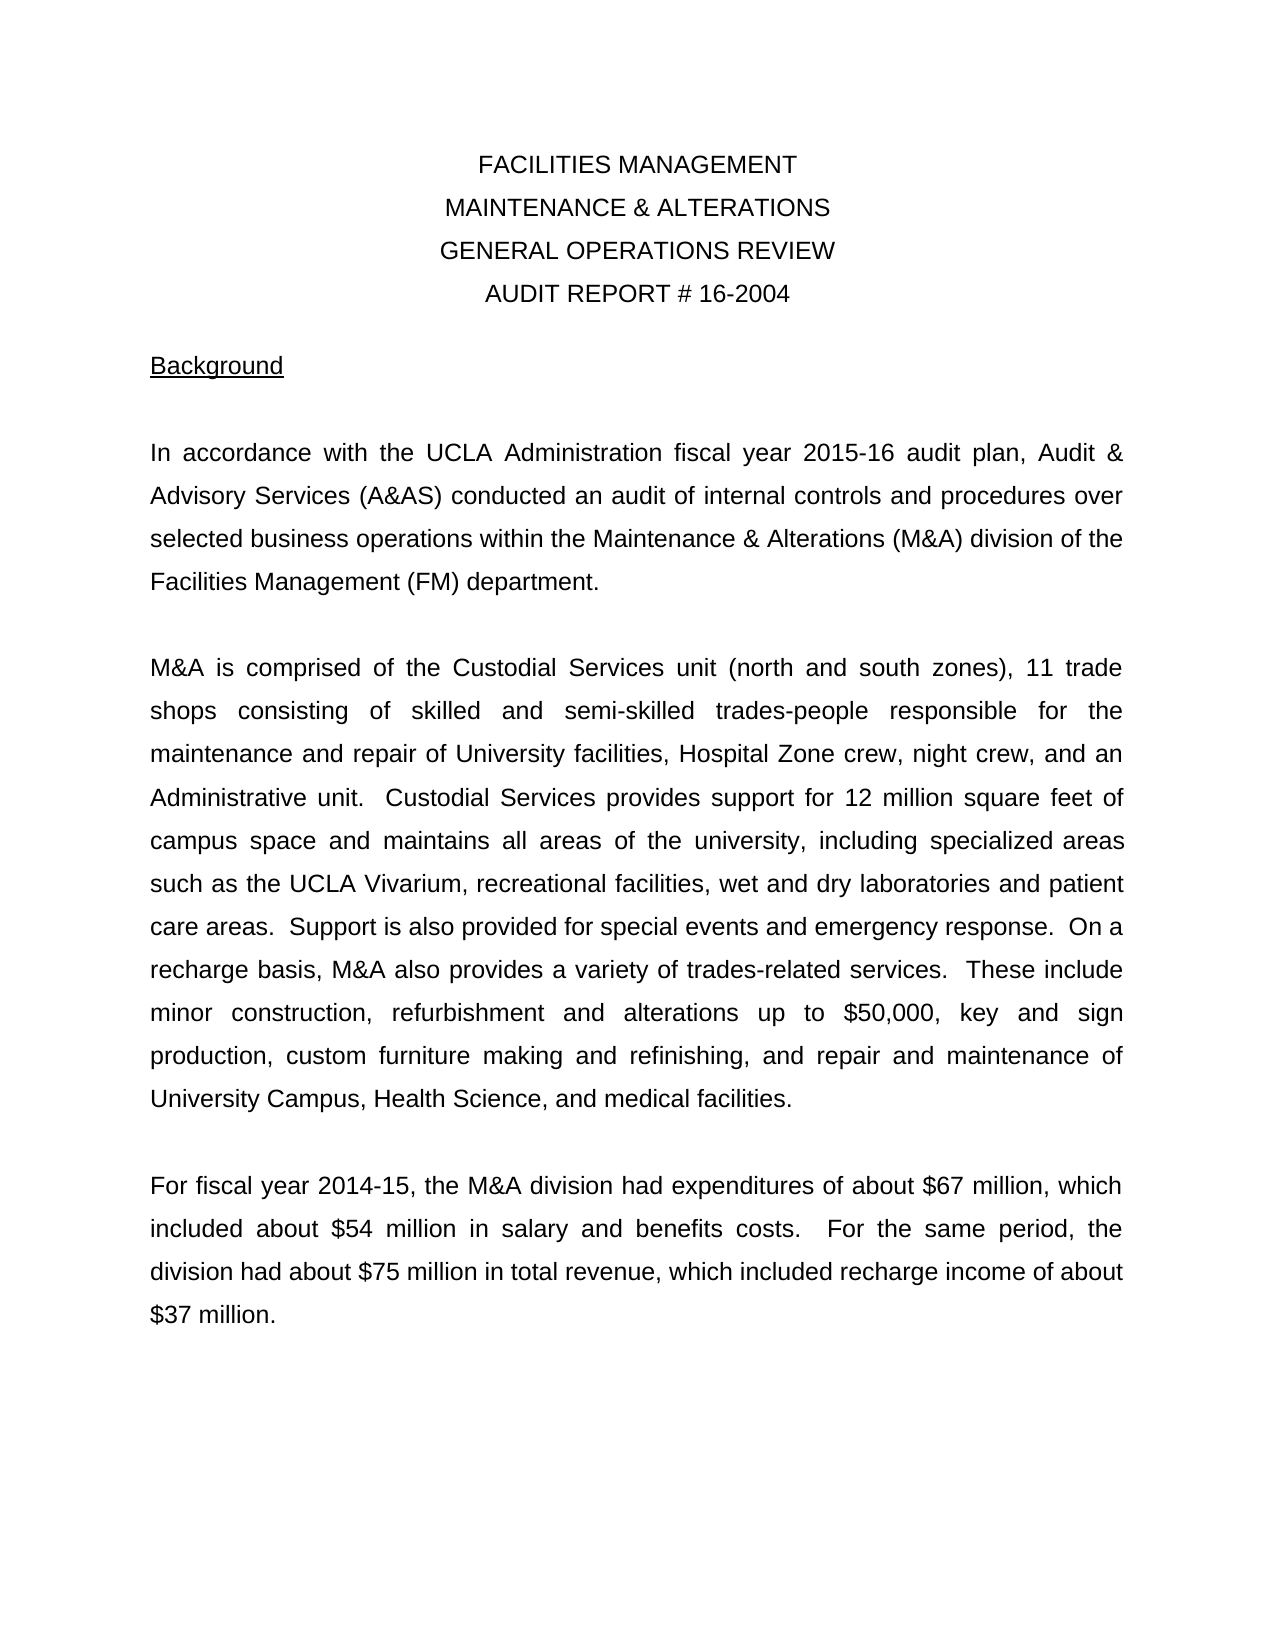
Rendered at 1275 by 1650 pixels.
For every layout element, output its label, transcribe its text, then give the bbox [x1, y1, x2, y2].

text M&A is comprised of the Custodial Services unit (north and south zones), 11 trade shops consisting of skilled and semi-skilled trades-people responsible for the maintenance and repair of University facilities, Hospital Zone crew, night crew, and an Administrative unit. Custodial Services provides support for 12 million square feet of campus space and maintains all areas of the university, including specialized areas such as the UCLA Vivarium, recreational facilities, wet and dry laboratories and patient care areas. Support is also provided for special events and emergency response. On a recharge basis, M&A also provides a variety of trades-related services. These include minor construction, refurbishment and alterations up to $50,000, key and sign production, custom furniture making and refinishing, and repair and maintenance of University Campus, Health Science, and medical facilities. [150, 653, 1125, 1113]
text GENERAL OPERATIONS REVIEW [150, 236, 1125, 265]
text AUDIT REPORT # 16-2004 [150, 279, 1125, 308]
text Background [150, 351, 1125, 380]
text MAINTENANCE & ALTERATIONS [150, 193, 1125, 222]
text For fiscal year 2014-15, the M&A division had expenditures of about $67 million, which included about $54 million in salary and benefits costs. For the same period, the division had about $75 million in total revenue, which included recharge income of about $37 million. [150, 1171, 1125, 1329]
text In accordance with the UCLA Administration fiscal year 2015-16 audit plan, Audit & Advisory Services (A&AS) conducted an audit of internal controls and procedures over selected business operations within the Maintenance & Alterations (M&A) division of the Facilities Management (FM) department. [150, 437, 1125, 596]
text FACILITIES MANAGEMENT [150, 150, 1125, 179]
